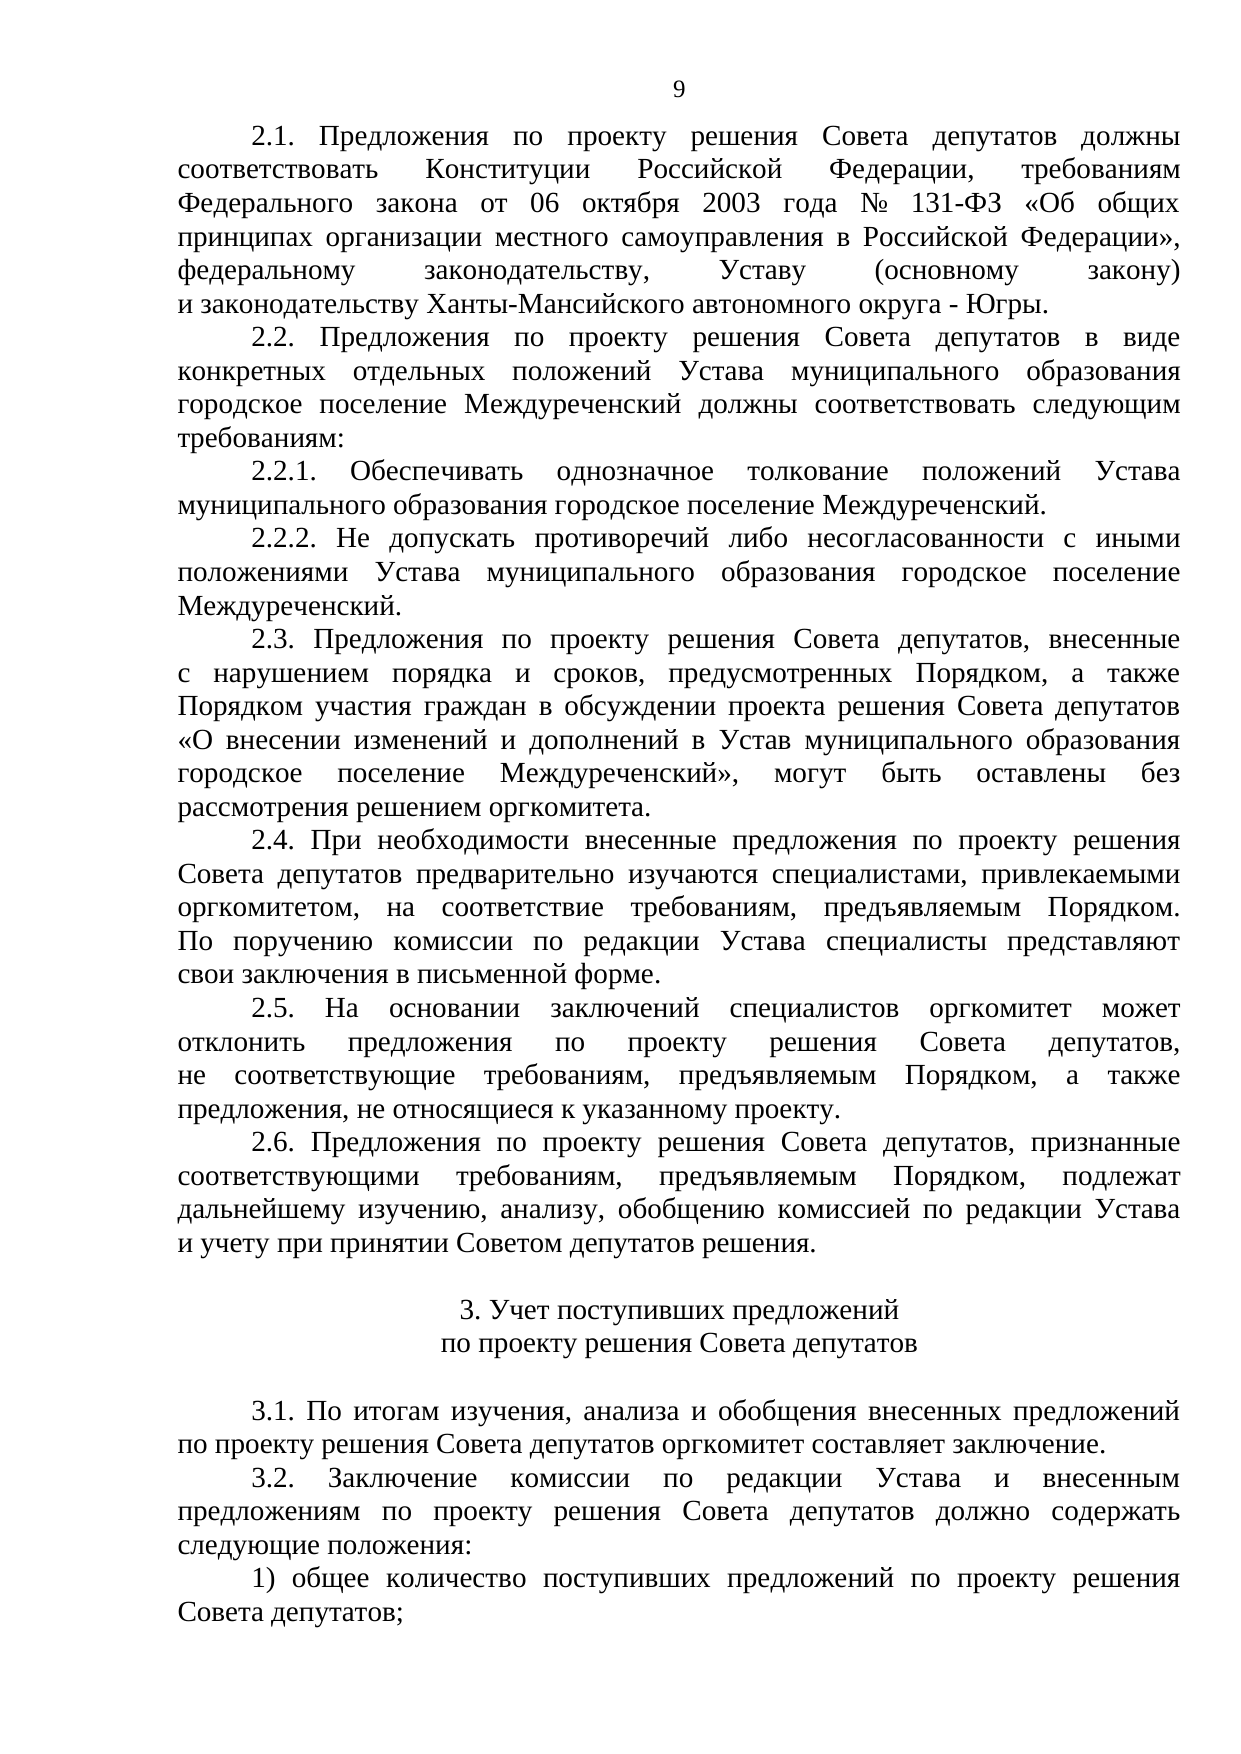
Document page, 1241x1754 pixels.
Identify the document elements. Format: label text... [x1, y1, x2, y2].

text 2.2. Предложения по проекту решения Совета депутатов в виде конкретных отдельных положений Устава муниципального образования городское поселение Междуреченский должны соответствовать следующим требованиям: [177, 319, 1181, 453]
text 2.2.1. Обеспечивать однозначное толкование положений Устава муниципального образования городское поселение Междуреченский. [177, 453, 1181, 521]
text 1) общее количество поступивших предложений по проекту решения Совета депутатов; [177, 1560, 1181, 1627]
text 2.3. Предложения по проекту решения Совета депутатов, внесенные с нарушением порядка и сроков, предусмотренных Порядком, а также Порядком участия граждан в обсуждении проекта решения Совета депутатов «О внесении изменений и дополнений в Устав муниципального образования городское поселение Междуреченский», могут быть оставлены без рассмотрения решением оргкомитета. [177, 621, 1181, 822]
text 2.6. Предложения по проекту решения Совета депутатов, признанные соответствующими требованиям, предъявляемым Порядком, подлежат дальнейшему изучению, анализу, обобщению комиссией по редакции Устава и учету при принятии Советом депутатов решения. [177, 1124, 1181, 1258]
text 2.5. На основании заключений специалистов оргкомитет может отклонить предложения по проекту решения Совета депутатов, не соответствующие требованиям, предъявляемым Порядком, а также предложения, не относящиеся к указанному проекту. [177, 990, 1181, 1124]
text 3. Учет поступивших предложений [177, 1292, 1181, 1326]
text 2.2.2. Не допускать противоречий либо несогласованности с иными положениями Устава муниципального образования городское поселение Междуреченский. [177, 521, 1181, 621]
text 2.1. Предложения по проекту решения Совета депутатов должны соответствовать Конституции Российской Федерации, требованиям Федерального закона от 06 октября 2003 года № 131-ФЗ «Об общих принципах организации местного самоуправления в Российской Федерации», федеральному законодательству, Уставу (основному закону) и законодательству Ханты-Мансийского автономного округа - Югры. [177, 118, 1181, 319]
text 2.4. При необходимости внесенные предложения по проекту решения Совета депутатов предварительно изучаются специалистами, привлекаемыми оргкомитетом, на соответствие требованиям, предъявляемым Порядком. По поручению комиссии по редакции Устава специалисты представляют свои заключения в письменной форме. [177, 822, 1181, 990]
text 3.2. Заключение комиссии по редакции Устава и внесенным предложениям по проекту решения Совета депутатов должно содержать следующие положения: [177, 1460, 1181, 1560]
text по проекту решения Совета депутатов [177, 1326, 1181, 1359]
text 3.1. По итогам изучения, анализа и обобщения внесенных предложений по проекту решения Совета депутатов оргкомитет составляет заключение. [177, 1393, 1181, 1460]
